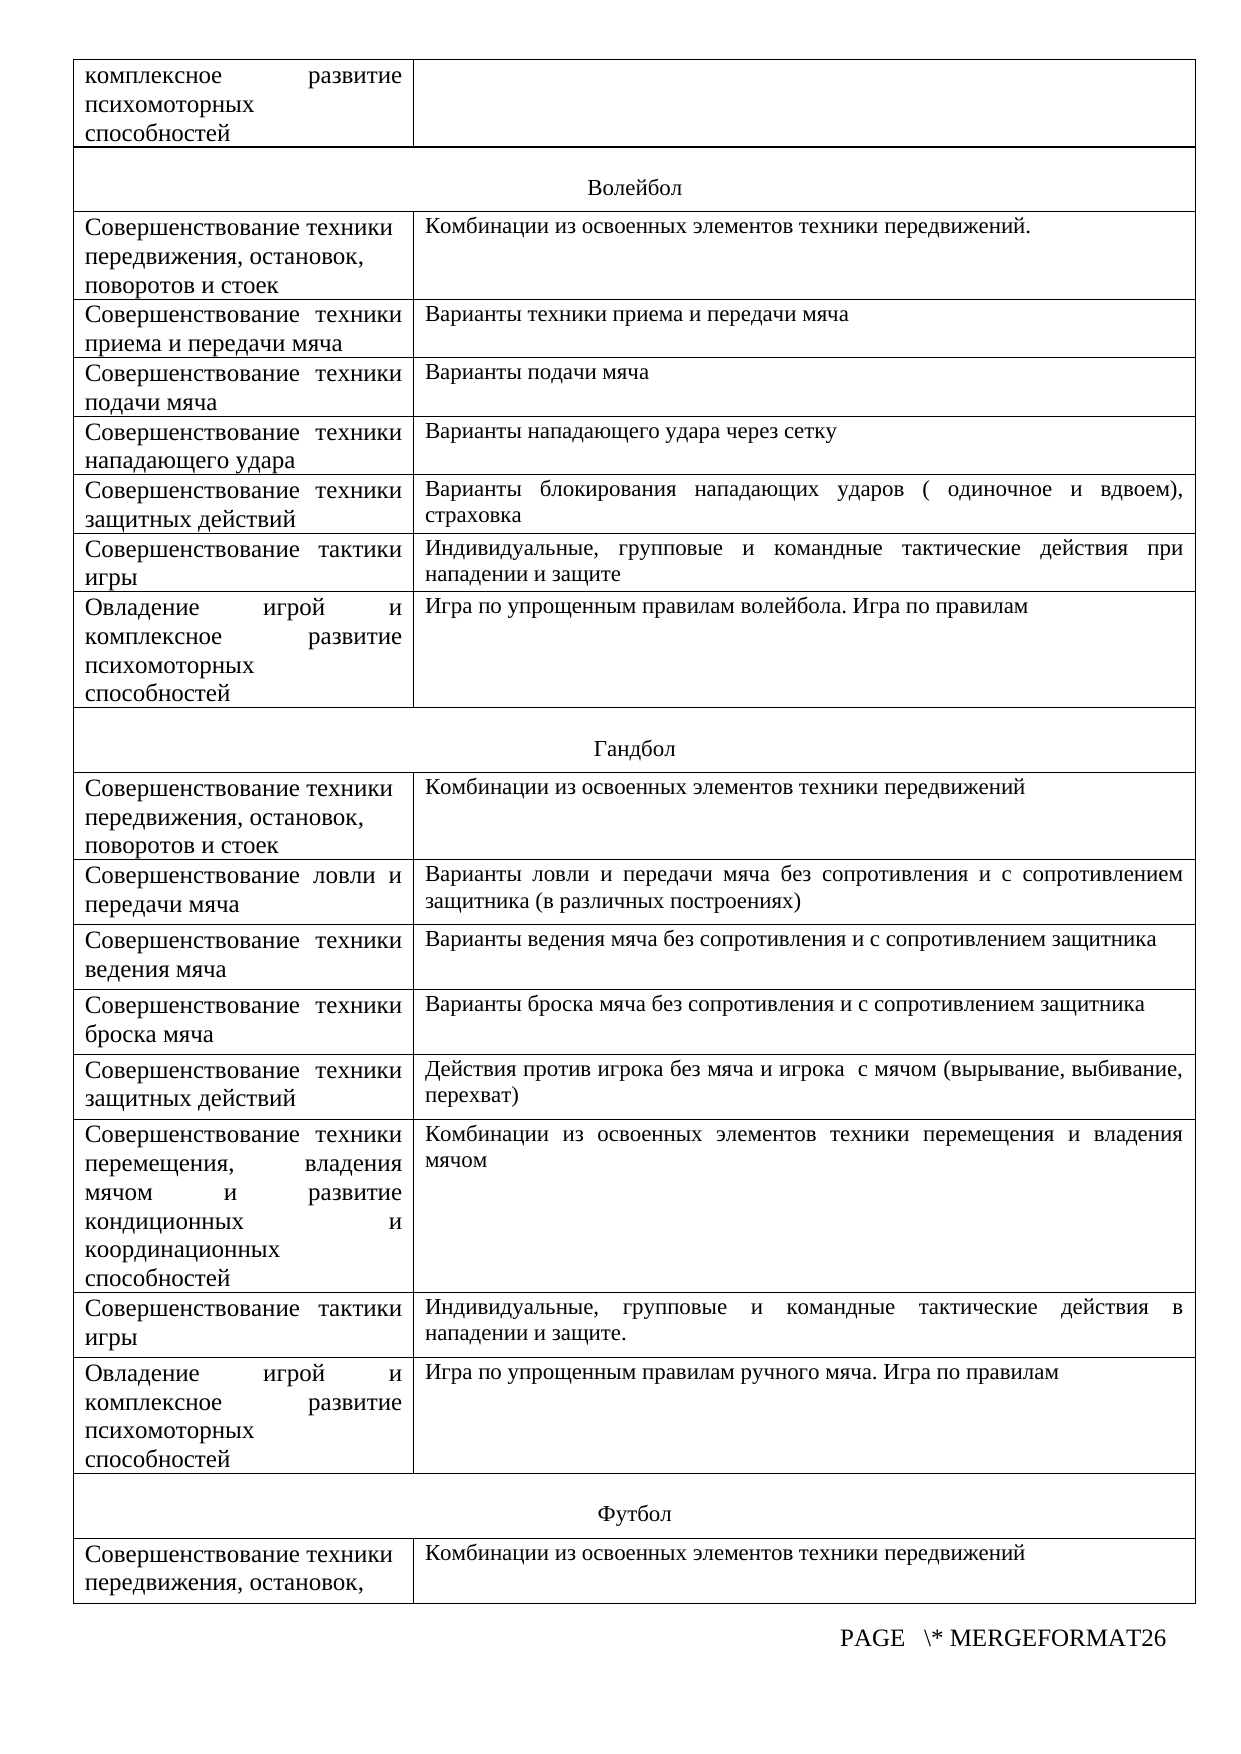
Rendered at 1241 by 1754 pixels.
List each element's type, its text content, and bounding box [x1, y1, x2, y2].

table_cell Совершенствование техники защитных действий [74, 475, 413, 533]
table_cell Индивидуальные, групповые и командные тактические действия в нападении и защите. [414, 1293, 1195, 1357]
table_cell Игра по упрощенным правилам волейбола. Игра по правилам [414, 592, 1195, 707]
table_cell Комбинации из освоенных элементов техники перемещения и владения мячом [414, 1120, 1195, 1292]
table_cell Овладение игрой и комплексное развитие психомоторных способностей [74, 592, 413, 707]
table_cell Индивидуальные, групповые и командные тактические действия при нападении и защите [414, 534, 1195, 591]
table_cell Варианты подачи мяча [414, 358, 1195, 416]
table_cell Совершенствование техники ведения мяча [74, 925, 413, 989]
table_cell Варианты ловли и передачи мяча без сопротивления и с сопротивлением защитника (в различных построениях) [414, 860, 1195, 924]
table_cell Футбол [74, 1474, 1195, 1538]
table_cell Совершенствование техники защитных действий [74, 1055, 413, 1118]
table_cell Совершенствование техники подачи мяча [74, 358, 413, 416]
table_cell Овладение игрой и комплексное развитие психомоторных способностей [74, 1358, 413, 1473]
table_cell Варианты техники приема и передачи мяча [414, 300, 1195, 357]
table_cell Игра по упрощенным правилам ручного мяча. Игра по правилам [414, 1358, 1195, 1473]
table_cell Варианты ведения мяча без сопротивления и с сопротивлением защитника [414, 925, 1195, 989]
table_cell Волейбол [74, 148, 1195, 211]
table_cell Совершенствование тактики игры [74, 1293, 413, 1357]
table_cell Совершенствование тактики игры [74, 534, 413, 591]
table_cell Совершенствование ловли и передачи мяча [74, 860, 413, 924]
table_cell Действия против игрока без мяча и игрока с мячом (вырывание, выбивание, перехват) [414, 1055, 1195, 1118]
table_cell Комбинации из освоенных элементов техники передвижений [414, 773, 1195, 859]
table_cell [74, 1539, 413, 1602]
table_cell Совершенствование техники броска мяча [74, 990, 413, 1054]
table_cell Комбинации из освоенных элементов техники передвижений. [414, 212, 1195, 298]
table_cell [414, 60, 1195, 146]
table_cell Гандбол [74, 708, 1195, 772]
table_cell Варианты блокирования нападающих ударов ( одиночное и вдвоем), страховка [414, 475, 1195, 533]
table_cell Совершенствование техники нападающего удара [74, 417, 413, 474]
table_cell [74, 60, 413, 146]
table_cell Совершенствование техники передвижения, остановок, поворотов и стоек [74, 773, 413, 859]
table_cell Совершенствование техники перемещения, владения мячом и развитие кондиционных и координационных способностей [74, 1120, 413, 1292]
table_cell Варианты броска мяча без сопротивления и с сопротивлением защитника [414, 990, 1195, 1054]
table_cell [414, 1539, 1195, 1602]
table_cell Совершенствование техники передвижения, остановок, поворотов и стоек [74, 212, 413, 298]
table_cell Совершенствование техники приема и передачи мяча [74, 300, 413, 357]
table_cell Варианты нападающего удара через сетку [414, 417, 1195, 474]
